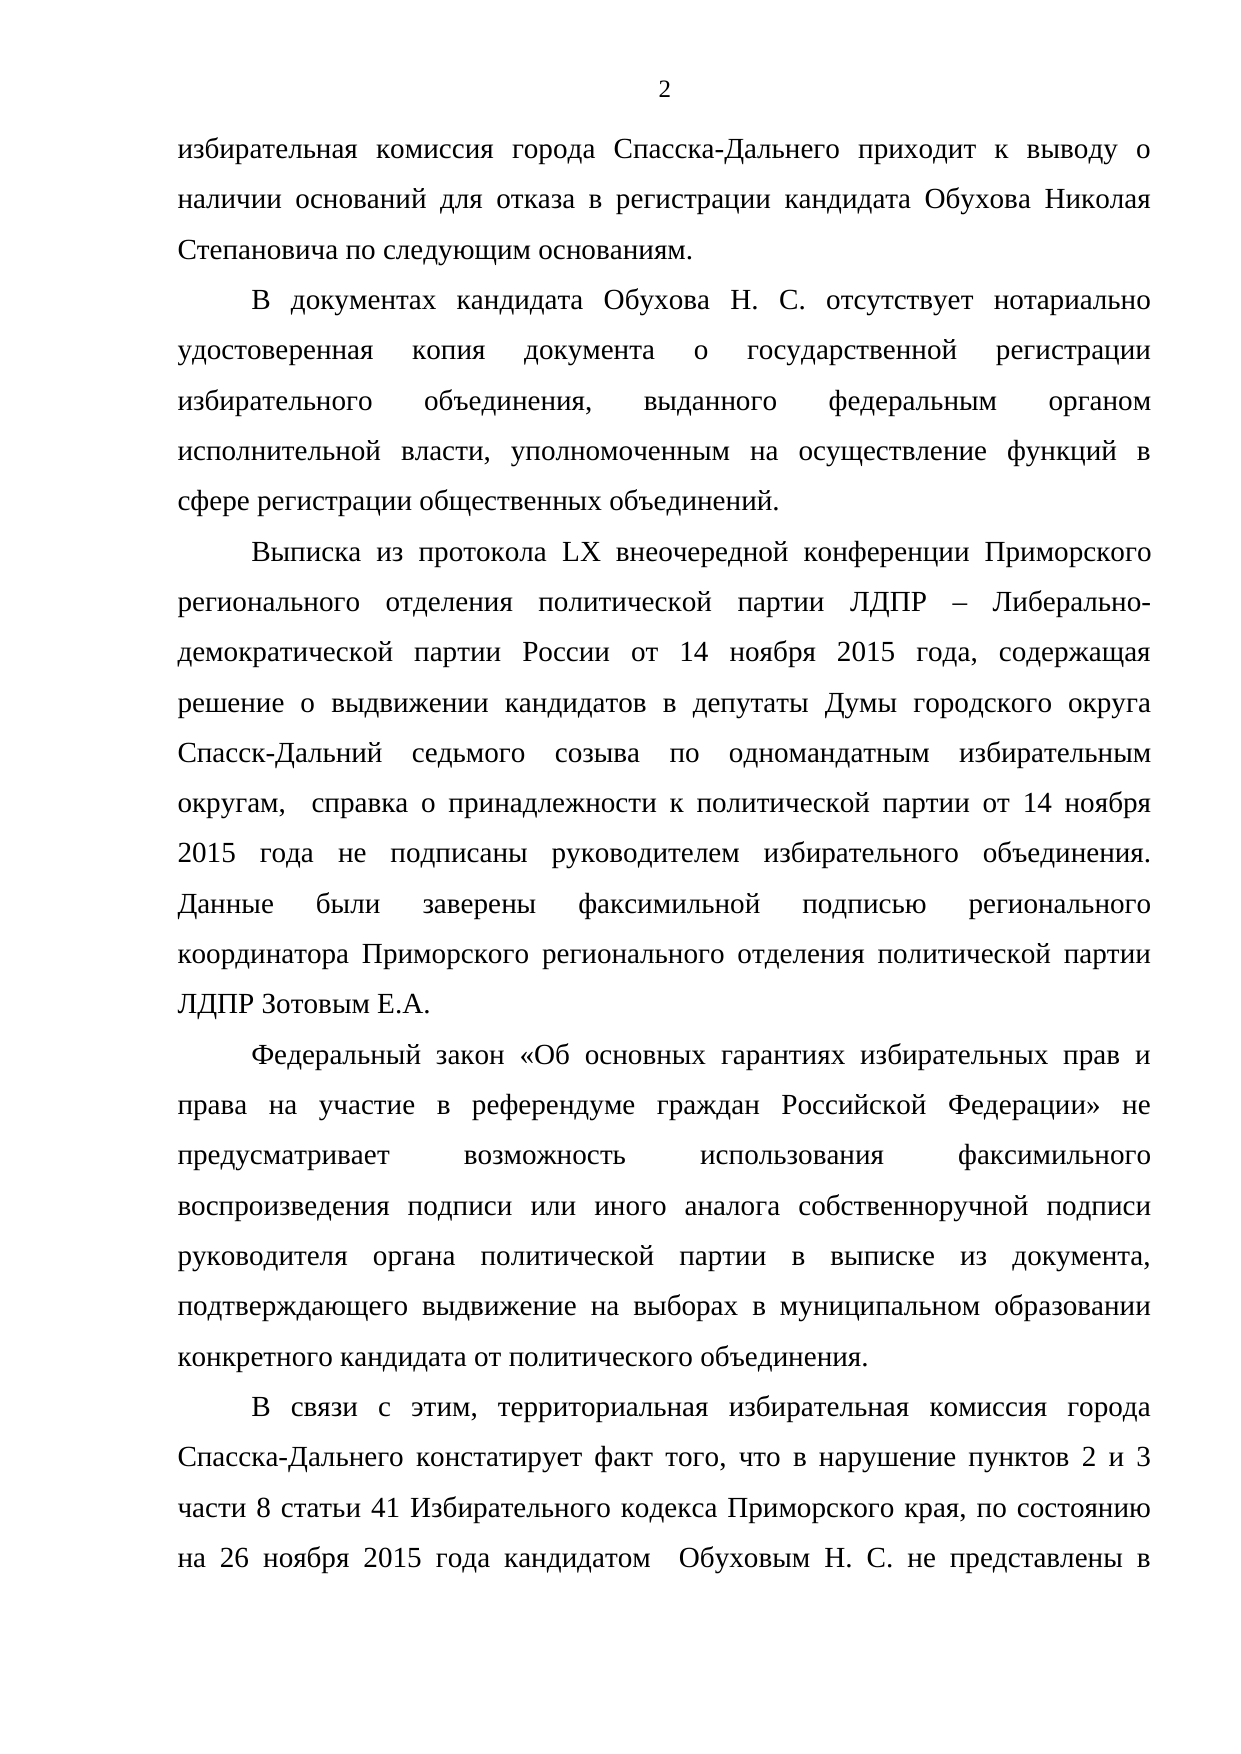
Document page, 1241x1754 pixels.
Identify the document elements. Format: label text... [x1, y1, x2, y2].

text Выписка из протокола LХ внеочередной конференции Приморского регионального отделения политической партии ЛДПР – Либерально-демократической партии России от 14 ноября 2015 года, содержащая решение о выдвижении кандидатов в депутаты Думы городского округа Спасск-Дальний седьмого созыва по одномандатным избирательным округам, справка о принадлежности к политической партии от 14 ноября 2015 года не подписаны руководителем избирательного объединения. Данные были заверены факсимильной подписью регионального координатора Приморского регионального отделения политической партии ЛДПР Зотовым Е.А. [177, 534, 1152, 1020]
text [177, 131, 1152, 265]
text Федеральный закон «Об основных гарантиях избирательных прав и права на участие в референдуме граждан Российской Федерации» не предусматривает возможность использования факсимильного воспроизведения подписи или иного аналога собственноручной подписи руководителя органа политической партии в выписке из документа, подтверждающего выдвижение на выборах в муниципальном образовании конкретного кандидата от политического объединения. [177, 1037, 1152, 1372]
text В документах кандидата Обухова Н. С. отсутствует нотариально удостоверенная копия документа о государственной регистрации избирательного объединения, выданного федеральным органом исполнительной власти, уполномоченным на осуществление функций в сфере регистрации общественных объединений. [177, 282, 1152, 517]
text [177, 1389, 1152, 1573]
